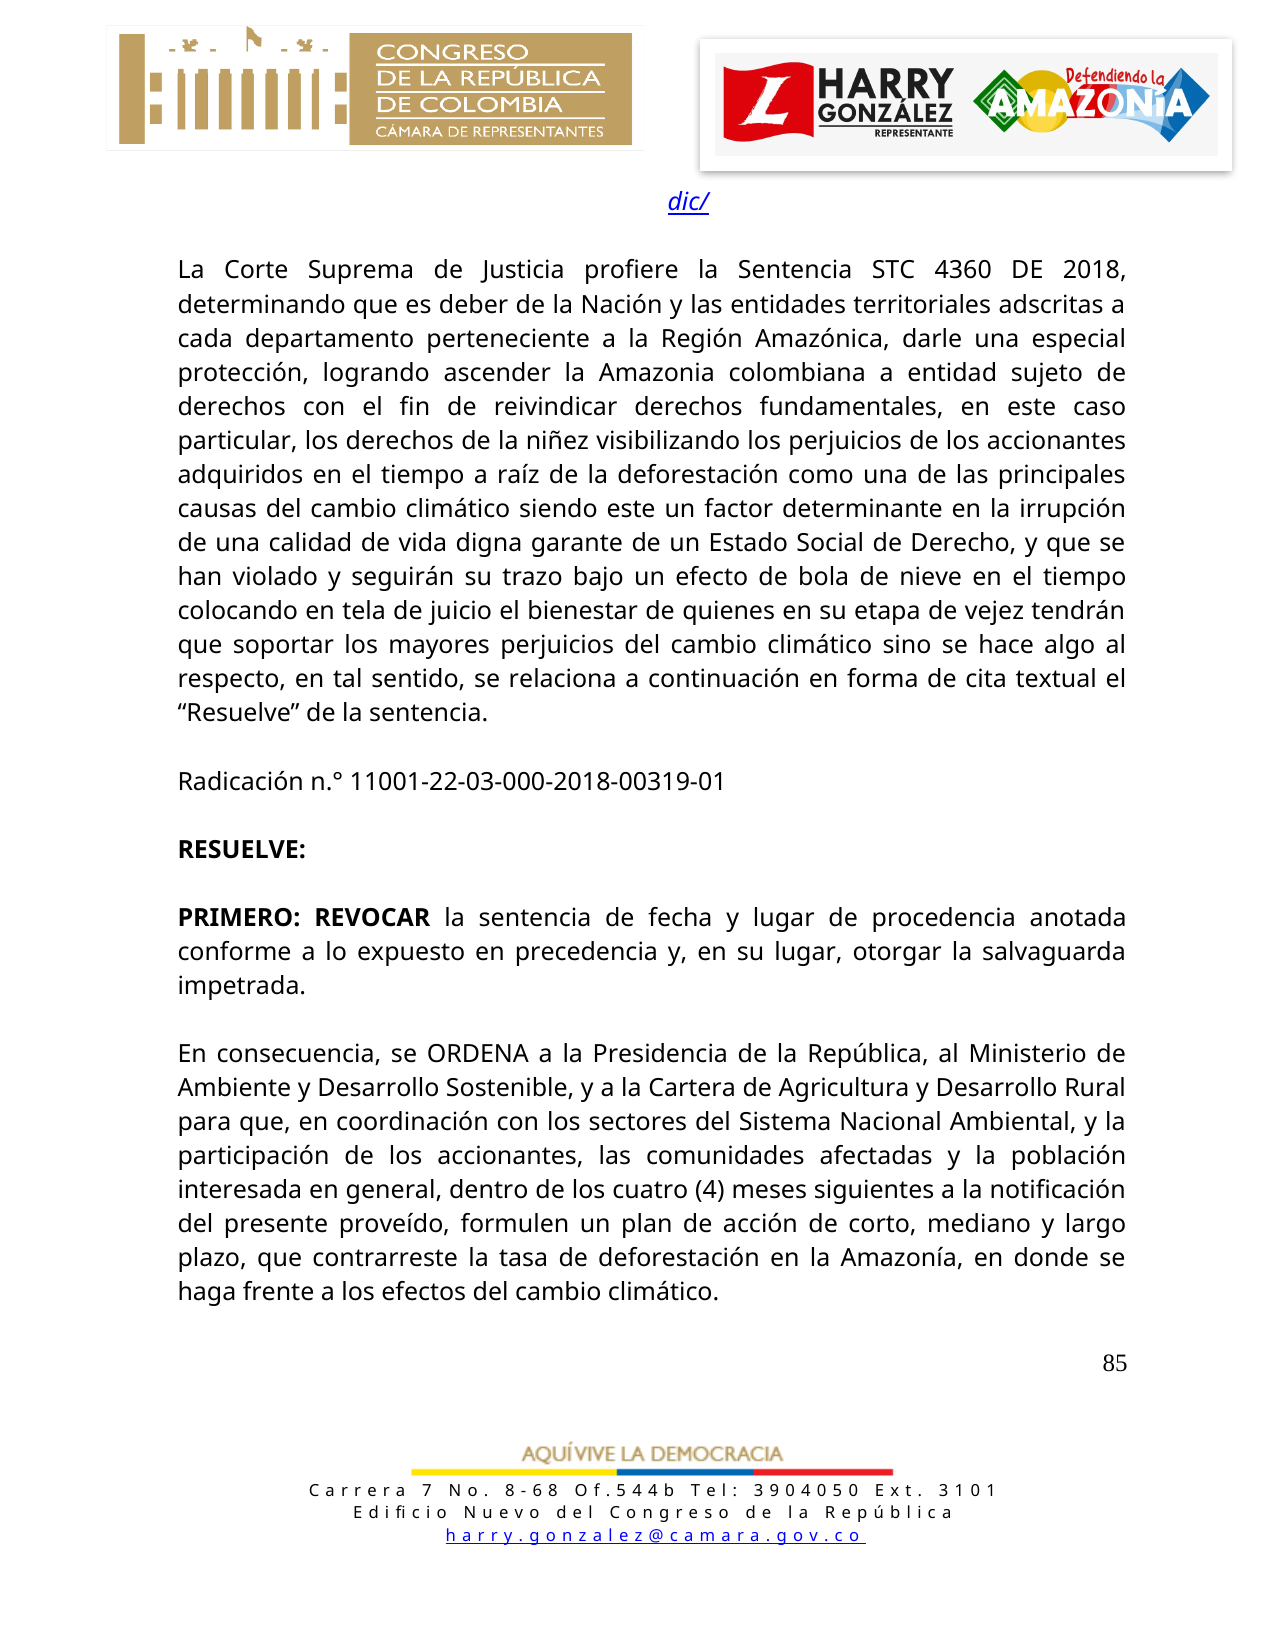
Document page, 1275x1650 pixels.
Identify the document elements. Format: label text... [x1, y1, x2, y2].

text Radicación n.° 11001-22-03-000-2018-00319-01 [177, 763, 1127, 797]
text PRIMERO: REVOCAR la sentencia de fecha y lugar de procedencia anotada conforme a lo expuesto en precedencia y, en su lugar, otorgar la salvaguarda impetrada. [177, 899, 1127, 1002]
picture [106, 25, 645, 151]
text En consecuencia, se ORDENA a la Presidencia de la República, al Ministerio de Ambiente y Desarrollo Sostenible, y a la Cartera de Agricultura y Desarrollo Rural para que, en coordinación con los sectores del Sistema Nacional Ambiental, y la participación de los accionantes, las comunidades afectadas y la población interesada en general, dentro de los cuatro (4) meses siguientes a la notificación del presente proveído, formulen un plan de acción de corto, mediano y largo plazo, que contrarreste la tasa de deforestación en la Amazonía, en donde se haga frente a los efectos del cambio climático. [177, 1036, 1127, 1308]
picture [396, 1434, 908, 1479]
text RESUELVE: [177, 831, 1127, 865]
text Tomado de: https://miputumayo.com.co/2019/11/05/la-sentencia-stc-4360-de-2018-y-la-defensa-del-dia-del-agua-como-carnaval-para-el-putumayo-28-de-dic/ [251, 184, 1127, 218]
picture [715, 53, 1218, 156]
text La Corte Suprema de Justicia profiere la Sentencia STC 4360 DE 2018, determinando que es deber de la Nación y las entidades territoriales adscritas a cada departamento perteneciente a la Región Amazónica, darle una especial protección, logrando ascender la Amazonia colombiana a entidad sujeto de derechos con el fin de reivindicar derechos fundamentales, en este caso particular, los derechos de la niñez visibilizando los perjuicios de los accionantes adquiridos en el tiempo a raíz de la deforestación como una de las principales causas del cambio climático siendo este un factor determinante en la irrupción de una calidad de vida digna garante de un Estado Social de Derecho, y que se han violado y seguirán su trazo bajo un efecto de bola de nieve en el tiempo colocando en tela de juicio el bienestar de quienes en su etapa de vejez tendrán que soportar los mayores perjuicios del cambio climático sino se hace algo al respecto, en tal sentido, se relaciona a continuación en forma de cita textual el “Resuelve” de la sentencia. [177, 252, 1127, 729]
